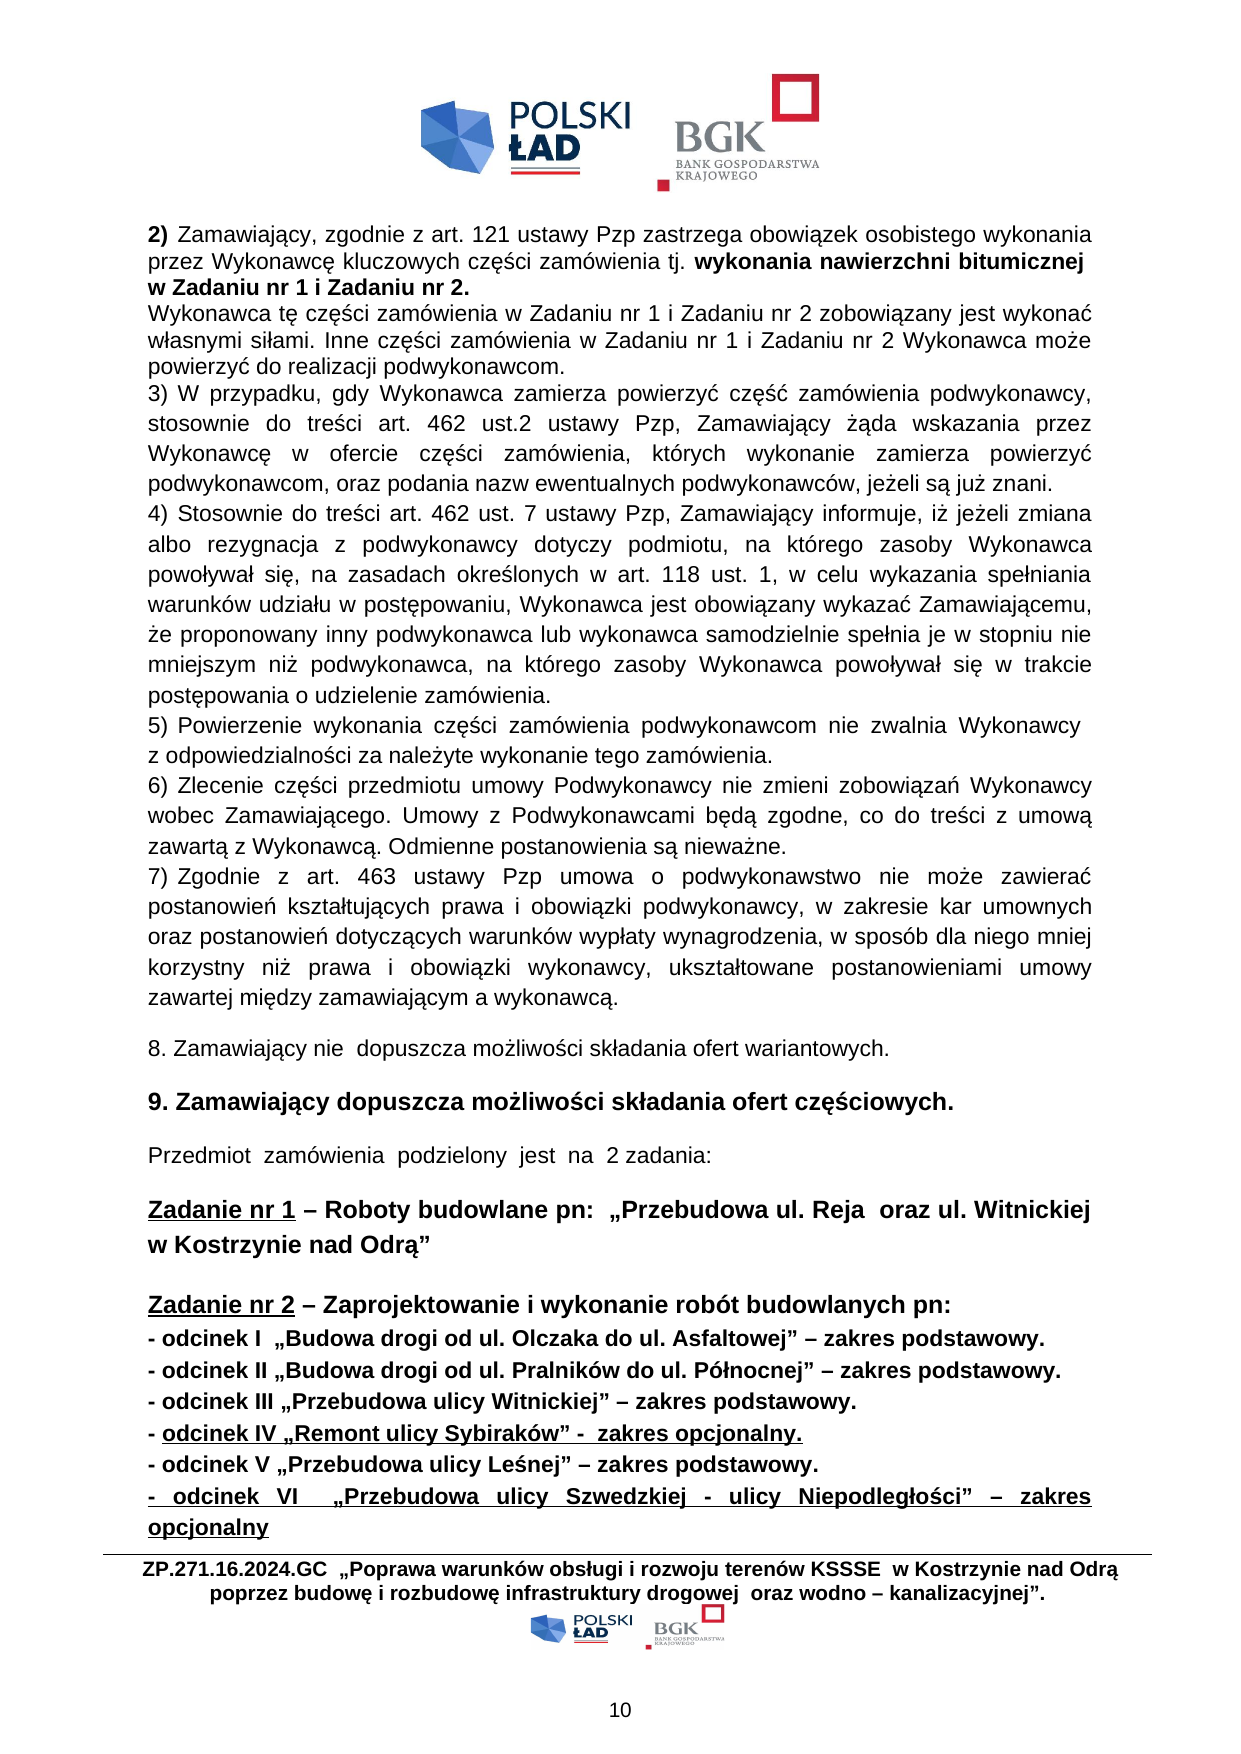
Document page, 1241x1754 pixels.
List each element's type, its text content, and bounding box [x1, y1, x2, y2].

text - odcinek VI „Przebudowa ulicy Szwedzkiej - ulicy Niepodległości” – zakres opcjonalny [148, 1483, 1092, 1506]
list Powierzenie wykonania części zamówienia podwykonawcom nie zwalnia Wykonawcy z odpowiedzialności za należyte wykonanie tego zamówienia. [148, 712, 1092, 768]
list Zamawiający, zgodnie z art. 121 ustawy Pzp zastrzega obowiązek osobistego wykonania przez Wykonawcę kluczowych części zamówienia tj. wykonania nawierzchni bitumicznej w Zadaniu nr 1 i Zadaniu nr 2. [148, 221, 1092, 300]
text - odcinek II „Budowa drogi od ul. Pralników do ul. Północnej” – zakres podstawowy. [148, 1357, 1092, 1383]
text - odcinek I „Budowa drogi od ul. Olczaka do ul. Asfaltowej” – zakres podstawowy. [148, 1325, 1092, 1351]
list Zgodnie z art. 463 ustawy Pzp umowa o podwykonawstwo nie może zawierać postanowień kształtujących prawa i obowiązki podwykonawcy, w zakresie kar umownych oraz postanowień dotyczących warunków wypłaty wynagrodzenia, w sposób dla niego mniej korzystny niż prawa i obowiązki wykonawcy, ukształtowane postanowieniami umowy zawartej między zamawiającym a wykonawcą. [148, 863, 1092, 1010]
text Zadanie nr 2 – Zaprojektowanie i wykonanie robót budowlanych pn: [148, 1291, 1092, 1319]
text Przedmiot zamówienia podzielony jest na 2 zadania: [148, 1142, 1092, 1169]
text Wykonawca tę części zamówienia w Zadaniu nr 1 i Zadaniu nr 2 zobowiązany jest wykonać własnymi siłami. Inne części zamówienia w Zadaniu nr 1 i Zadaniu nr 2 Wykonawca może powierzyć do realizacji podwykonawcom. [148, 300, 1092, 379]
text - odcinek V „Przebudowa ulicy Leśnej” – zakres podstawowy. [148, 1451, 1092, 1478]
list Zlecenie części przedmiotu umowy Podwykonawcy nie zmieni zobowiązań Wykonawcy wobec Zamawiającego. Umowy z Podwykonawcami będą zgodne, co do treści z umową zawartą z Wykonawcą. Odmienne postanowienia są nieważne. [148, 772, 1092, 859]
text - odcinek III „Przebudowa ulicy Witnickiej” – zakres podstawowy. [148, 1388, 1092, 1414]
text - odcinek IV „Remont ulicy Sybiraków” - zakres opcjonalny. [148, 1420, 1092, 1446]
text Zadanie nr 1 – Roboty budowlane pn: „Przebudowa ul. Reja oraz ul. Witnickiej w Kostrzynie nad Odrą” [148, 1195, 1092, 1258]
picture [421, 73, 820, 193]
text 8. Zamawiający nie dopuszcza możliwości składania ofert wariantowych. [148, 1035, 1092, 1061]
picture [530, 1604, 725, 1650]
list Stosownie do treści art. 462 ust. 7 ustawy Pzp, Zamawiający informuje, iż jeżeli zmiana albo rezygnacja z podwykonawcy dotyczy podmiotu, na którego zasoby Wykonawca powoływał się, na zasadach określonych w art. 118 ust. 1, w celu wykazania spełniania warunków udziału w postępowaniu, Wykonawca jest obowiązany wykazać Zamawiającemu, że proponowany inny podwykonawca lub wykonawca samodzielnie spełnia je w stopniu nie mniejszym niż podwykonawca, na którego zasoby Wykonawca powoływał się w trakcie postępowania o udzielenie zamówienia. [148, 500, 1092, 708]
text - odcinek VI „Przebudowa ulicy Szwedzkiej - ulicy Niepodległości” – zakres opcjonalny [148, 1507, 1092, 1541]
list W przypadku, gdy Wykonawca zamierza powierzyć część zamówienia podwykonawcy, stosownie do treści art. 462 ust.2 ustawy Pzp, Zamawiający żąda wskazania przez Wykonawcę w ofercie części zamówienia, których wykonanie zamierza powierzyć podwykonawcom, oraz podania nazw ewentualnych podwykonawców, jeżeli są już znani. [148, 379, 1092, 496]
text 9. Zamawiający dopuszcza możliwości składania ofert częściowych. [148, 1087, 1092, 1116]
